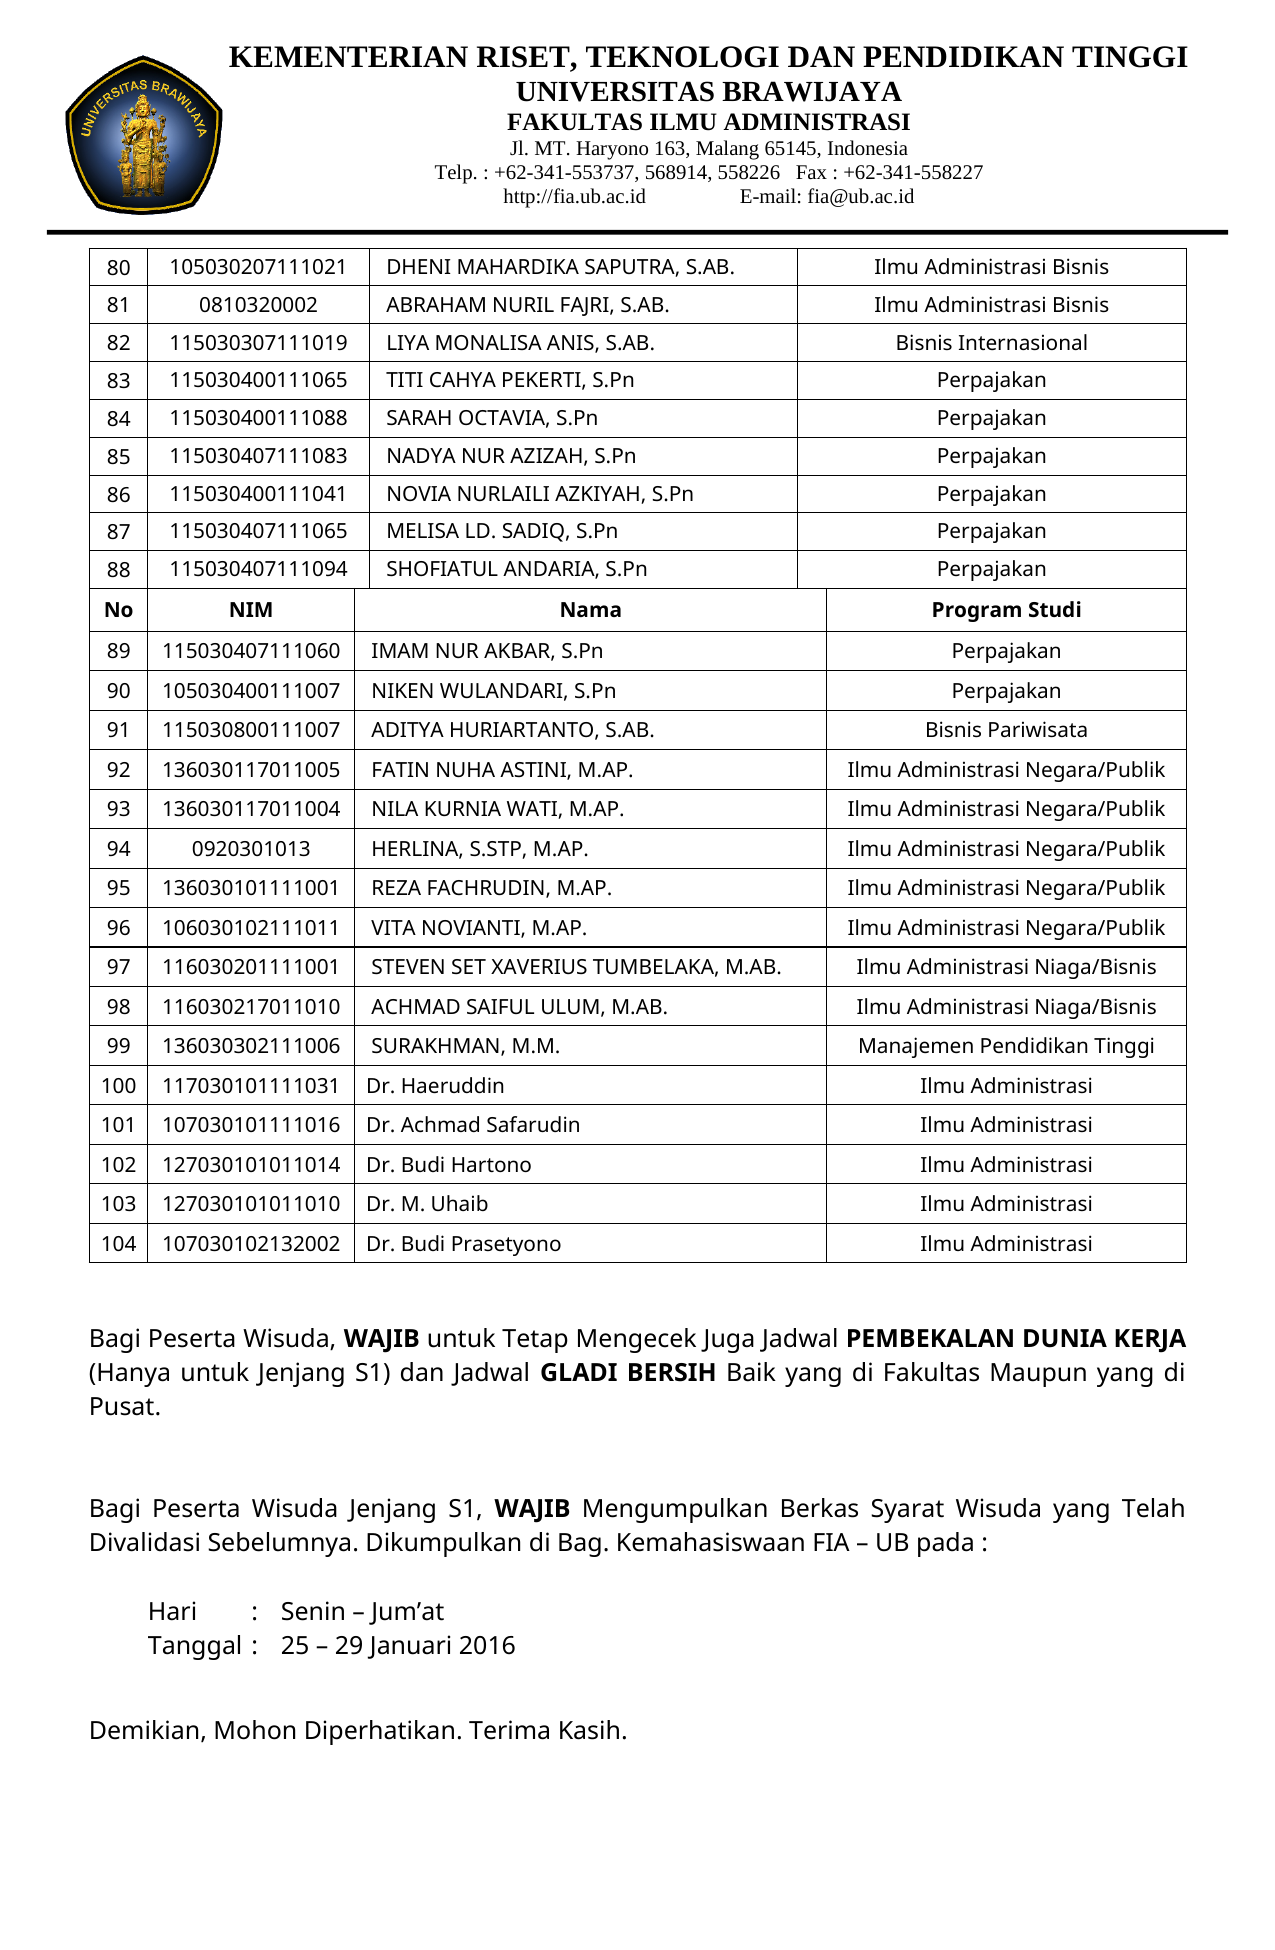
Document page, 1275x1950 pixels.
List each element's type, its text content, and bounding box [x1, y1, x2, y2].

table_cell NIKEN WULANDARI, S.Pn [355, 671, 826, 709]
table_cell 115030307111019 [148, 324, 369, 361]
table_cell 136030117011004 [148, 790, 354, 828]
table_cell Dr. Budi Prasetyono [355, 1224, 826, 1262]
table_cell Ilmu Administrasi Bisnis [798, 249, 1186, 285]
table_cell Bisnis Internasional [798, 324, 1186, 361]
table_cell Perpajakan [798, 438, 1186, 474]
table_cell 116030217011010 [148, 987, 354, 1025]
table_cell Perpajakan [798, 513, 1186, 550]
table_cell Dr. Budi Hartono [355, 1145, 826, 1183]
table_cell ABRAHAM NURIL FAJRI, S.AB. [370, 286, 797, 323]
table_cell Ilmu Administrasi [827, 1184, 1186, 1223]
table_cell 99 [90, 1026, 147, 1065]
table_cell 0810320002 [148, 286, 369, 323]
table_cell 82 [90, 324, 147, 361]
table_cell 105030207111021 [148, 249, 369, 285]
table_cell ADITYA HURIARTANTO, S.AB. [355, 711, 826, 749]
table_cell IMAM NUR AKBAR, S.Pn [355, 632, 826, 670]
table_cell 81 [90, 286, 147, 323]
table_cell 96 [90, 908, 147, 946]
table_cell 106030102111011 [148, 908, 354, 946]
table_cell Bisnis Pariwisata [827, 711, 1186, 749]
table_cell 107030101111016 [148, 1105, 354, 1144]
table_cell Perpajakan [798, 551, 1186, 588]
table_cell 115030407111083 [148, 438, 369, 474]
table_cell Perpajakan [798, 476, 1186, 512]
table_cell 87 [90, 513, 147, 550]
table_cell Perpajakan [827, 671, 1186, 709]
table_cell 84 [90, 400, 147, 437]
table_cell REZA FACHRUDIN, M.AP. [355, 869, 826, 907]
table_cell VITA NOVIANTI, M.AP. [355, 908, 826, 946]
table_cell 136030117011005 [148, 750, 354, 788]
table_cell HERLINA, S.STP, M.AP. [355, 829, 826, 867]
table_cell Ilmu Administrasi Negara/Publik [827, 869, 1186, 907]
table_cell 0920301013 [148, 829, 354, 867]
table_cell STEVEN SET XAVERIUS TUMBELAKA, M.AB. [355, 948, 826, 986]
table_cell 95 [90, 869, 147, 907]
table_cell 107030102132002 [148, 1224, 354, 1262]
table_cell TITI CAHYA PEKERTI, S.Pn [370, 362, 797, 399]
table_cell NOVIA NURLAILI AZKIYAH, S.Pn [370, 476, 797, 512]
table_cell 115030407111060 [148, 632, 354, 670]
table_cell 115030800111007 [148, 711, 354, 749]
table_cell 86 [90, 476, 147, 512]
table_cell NILA KURNIA WATI, M.AP. [355, 790, 826, 828]
table_cell Ilmu Administrasi Negara/Publik [827, 790, 1186, 828]
table_cell 92 [90, 750, 147, 788]
table_cell SARAH OCTAVIA, S.Pn [370, 400, 797, 437]
table_cell 93 [90, 790, 147, 828]
table_cell 136030302111006 [148, 1026, 354, 1065]
table_cell 91 [90, 711, 147, 749]
table_cell DHENI MAHARDIKA SAPUTRA, S.AB. [370, 249, 797, 285]
table_cell NIM [148, 589, 354, 631]
table_cell ACHMAD SAIFUL ULUM, M.AB. [355, 987, 826, 1025]
table_cell 115030400111041 [148, 476, 369, 512]
table_cell Dr. Achmad Safarudin [355, 1105, 826, 1144]
table_cell 115030407111065 [148, 513, 369, 550]
table_cell 89 [90, 632, 147, 670]
table_cell No [90, 589, 147, 631]
table_cell 127030101011010 [148, 1184, 354, 1223]
table_cell 105030400111007 [148, 671, 354, 709]
table_cell 101 [90, 1105, 147, 1144]
table_cell 98 [90, 987, 147, 1025]
table_cell Ilmu Administrasi [827, 1224, 1186, 1262]
table_cell Ilmu Administrasi Niaga/Bisnis [827, 987, 1186, 1025]
table_cell Ilmu Administrasi Bisnis [798, 286, 1186, 323]
table_cell Perpajakan [827, 632, 1186, 670]
table_cell Ilmu Administrasi Negara/Publik [827, 908, 1186, 946]
table_cell 97 [90, 948, 147, 986]
table_cell Ilmu Administrasi Negara/Publik [827, 750, 1186, 788]
table_cell 103 [90, 1184, 147, 1223]
picture [61, 52, 225, 218]
table_cell FATIN NUHA ASTINI, M.AP. [355, 750, 826, 788]
table_cell 85 [90, 438, 147, 474]
table_cell Program Studi [827, 589, 1186, 631]
table_cell Nama [355, 589, 826, 631]
text Demikian, Mohon Diperhatikan. Terima Kasih. [89, 1712, 1186, 1746]
table_cell 115030400111088 [148, 400, 369, 437]
table_cell 88 [90, 551, 147, 588]
table_cell Ilmu Administrasi [827, 1105, 1186, 1144]
table_cell Ilmu Administrasi [827, 1066, 1186, 1104]
table_cell Dr. Haeruddin [355, 1066, 826, 1104]
table_cell 100 [90, 1066, 147, 1104]
table_cell Manajemen Pendidikan Tinggi [827, 1026, 1186, 1065]
table_cell 102 [90, 1145, 147, 1183]
table_cell SHOFIATUL ANDARIA, S.Pn [370, 551, 797, 588]
table_cell 80 [90, 249, 147, 285]
table_cell Perpajakan [798, 400, 1186, 437]
table_cell LIYA MONALISA ANIS, S.AB. [370, 324, 797, 361]
table_cell 117030101111031 [148, 1066, 354, 1104]
table_cell Dr. M. Uhaib [355, 1184, 826, 1223]
table_cell SURAKHMAN, M.M. [355, 1026, 826, 1065]
text Hari : Senin – Jum’at [148, 1593, 1186, 1627]
table_cell 83 [90, 362, 147, 399]
table_cell 116030201111001 [148, 948, 354, 986]
text Bagi Peserta Wisuda, WAJIB untuk Tetap Mengecek Juga Jadwal PEMBEKALAN DUNIA KERJA (Hanya untuk Jenjang S1) dan Jadwal GLADI BERSIH Baik yang di Fakultas Maupun yang di Pusat. [89, 1321, 1186, 1423]
table_cell 90 [90, 671, 147, 709]
text Tanggal : 25 – 29 Januari 2016 [148, 1627, 1186, 1661]
table_cell Ilmu Administrasi Niaga/Bisnis [827, 948, 1186, 986]
table_cell 136030101111001 [148, 869, 354, 907]
table_cell 94 [90, 829, 147, 867]
table_cell Perpajakan [798, 362, 1186, 399]
table_cell 127030101011014 [148, 1145, 354, 1183]
table_cell MELISA LD. SADIQ, S.Pn [370, 513, 797, 550]
table_cell Ilmu Administrasi [827, 1145, 1186, 1183]
table_cell 115030400111065 [148, 362, 369, 399]
text Bagi Peserta Wisuda Jenjang S1, WAJIB Mengumpulkan Berkas Syarat Wisuda yang Telah Divalidasi Sebelumnya. Dikumpulkan di Bag. Kemahasiswaan FIA – UB pada : [89, 1491, 1186, 1559]
table_cell 115030407111094 [148, 551, 369, 588]
table_cell NADYA NUR AZIZAH, S.Pn [370, 438, 797, 474]
table_cell Ilmu Administrasi Negara/Publik [827, 829, 1186, 867]
table_cell 104 [90, 1224, 147, 1262]
